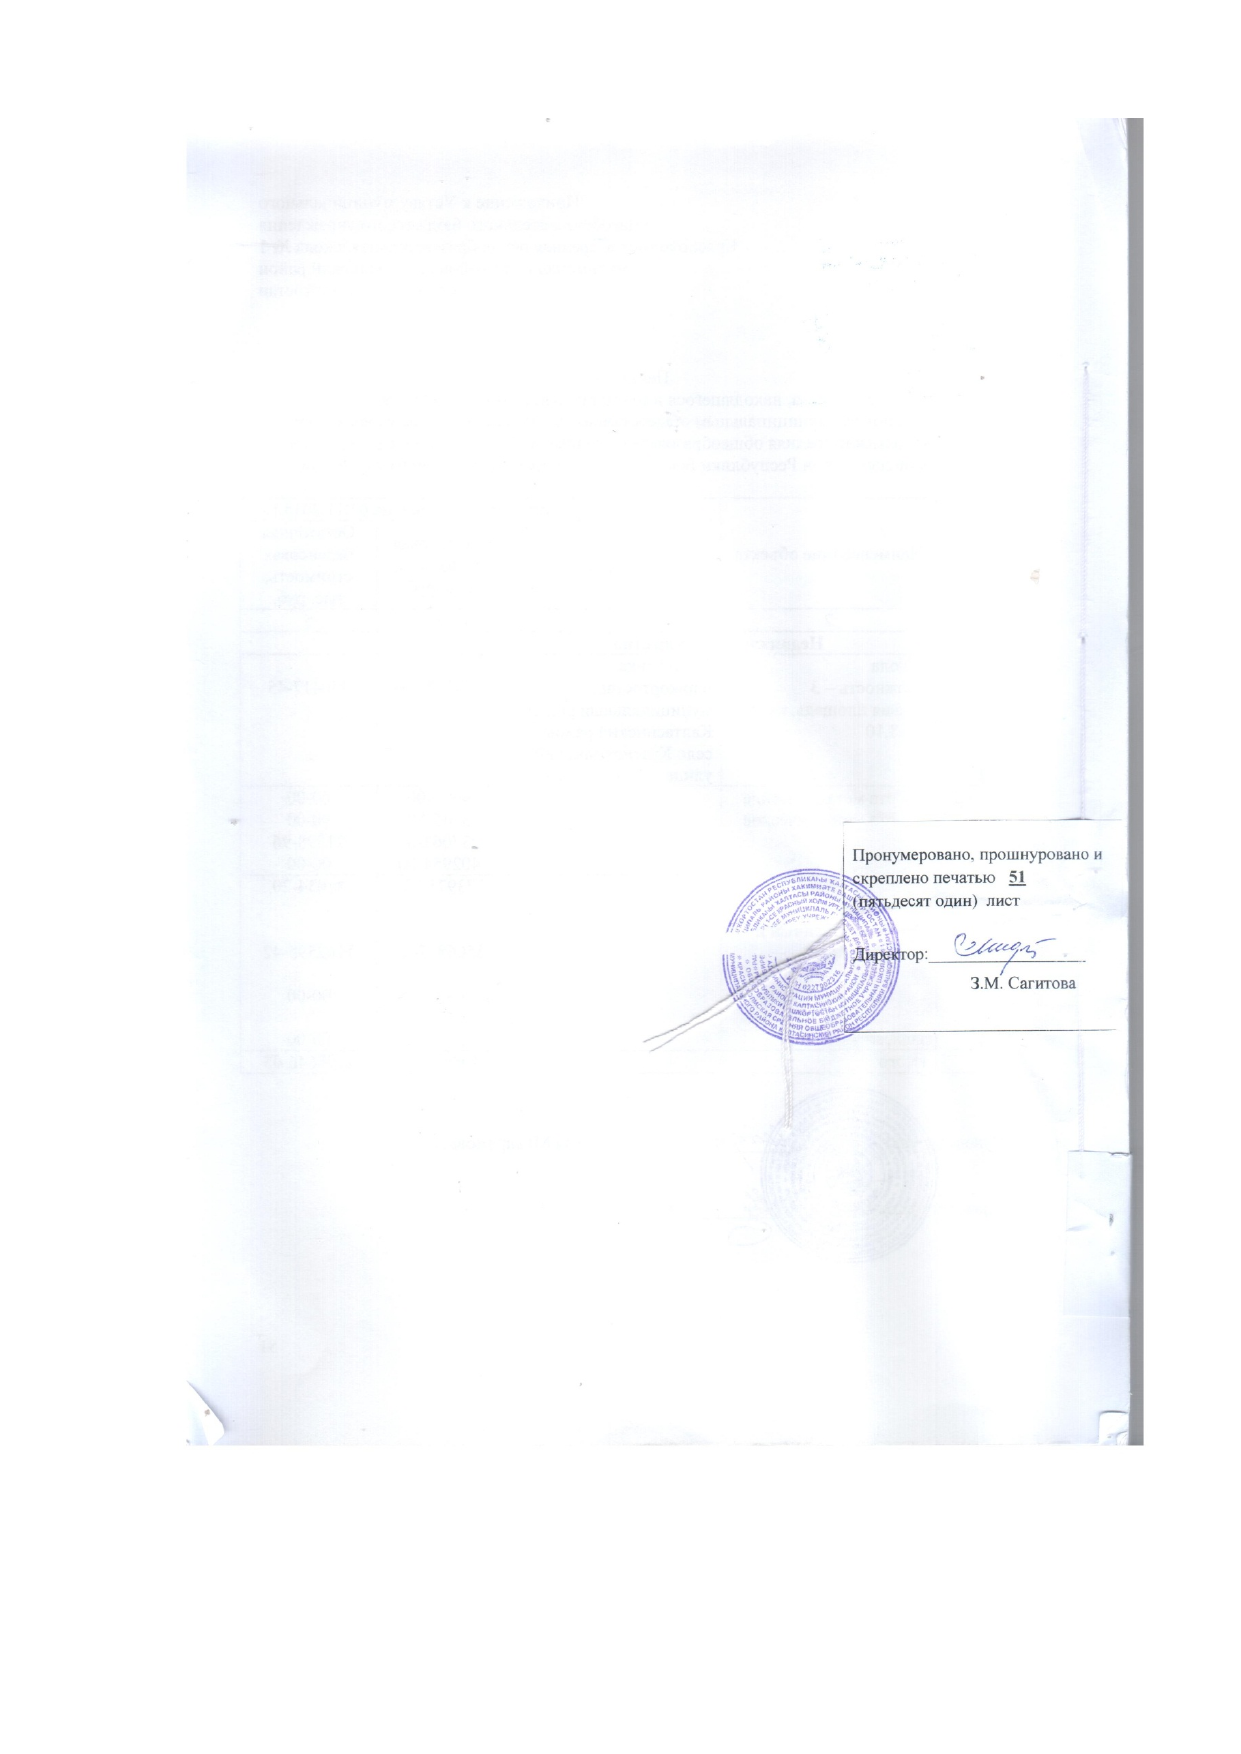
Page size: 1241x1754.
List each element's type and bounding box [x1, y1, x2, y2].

picture [177, 118, 1152, 1458]
